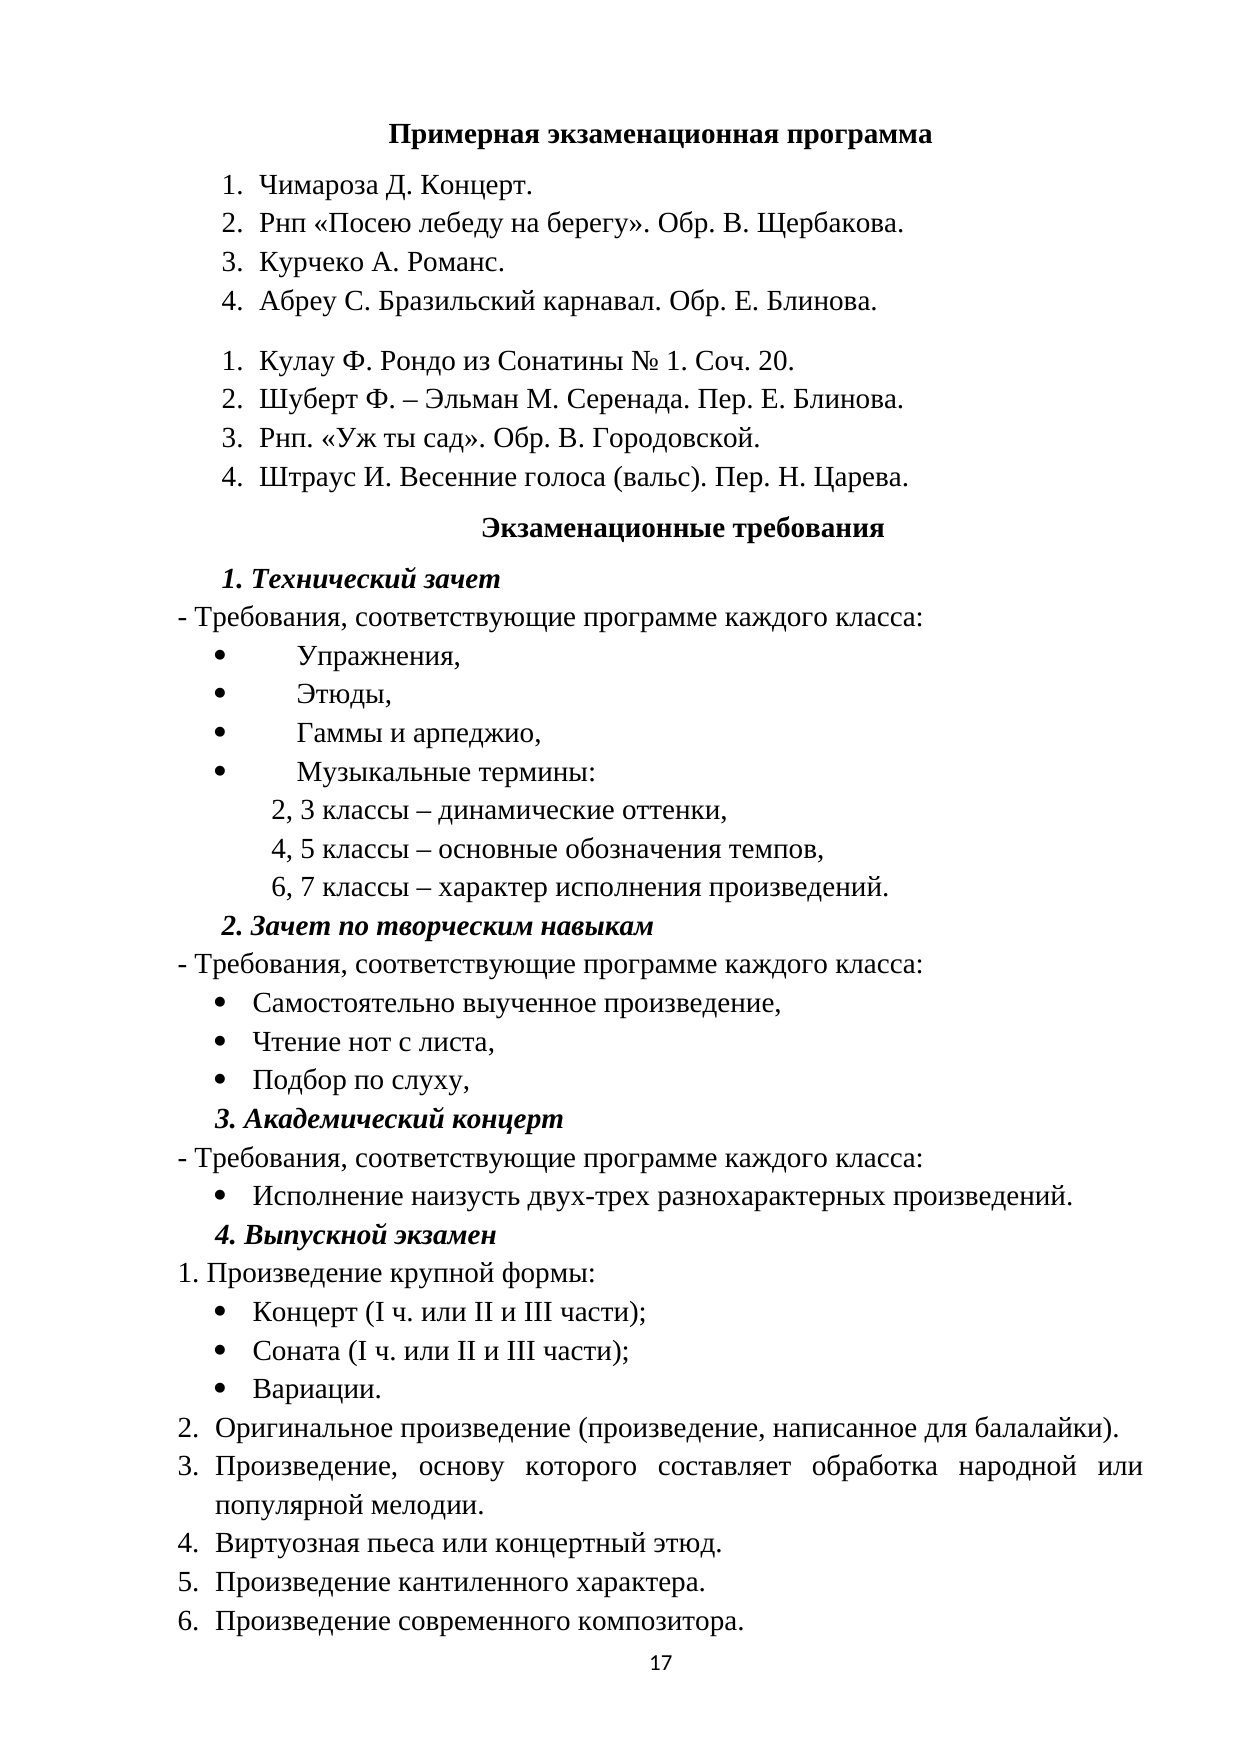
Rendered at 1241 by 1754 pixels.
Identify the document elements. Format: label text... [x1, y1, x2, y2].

text 2. Зачет по творческим навыкам [177, 908, 1144, 942]
list Концерт (I ч. или II и III части); [215, 1294, 1144, 1328]
list Оригинальное произведение (произведение, написанное для балалайки). [177, 1410, 1144, 1443]
list Курчеко А. Романс. [221, 244, 1144, 278]
list Исполнение наизусть двух-трех разнохарактерных произведений. [215, 1178, 1144, 1212]
text - Требования, соответствующие программе каждого класса: [177, 1140, 1144, 1173]
list Чтение нот с листа, [215, 1024, 1144, 1057]
text 1. Технический зачет [177, 561, 1144, 594]
text 2, 3 классы – динамические оттенки, [177, 792, 1144, 826]
list Подбор по слуху, [215, 1062, 1144, 1096]
list Чимароза Д. Концерт. [221, 167, 1144, 201]
list Рнп «Посею лебеду на берегу». Обр. В. Щербакова. [221, 206, 1144, 239]
text Экзаменационные требования [177, 510, 1144, 543]
list Произведение кантиленного характера. [177, 1564, 1144, 1598]
text 4. Выпускной экзамен [177, 1217, 1144, 1250]
list Рнп. «Уж ты сад». Обр. В. Городовской. [221, 420, 1144, 454]
list Виртуозная пьеса или концертный этюд. [177, 1526, 1144, 1559]
list Упражнения, [215, 638, 1144, 672]
list Соната (I ч. или II и III части); [215, 1333, 1144, 1366]
list Произведение, основу которого составляет обработка народной или популярной мелодии. [177, 1448, 1144, 1521]
text - Требования, соответствующие программе каждого класса: [177, 947, 1144, 980]
list Самостоятельно выученное произведение, [215, 985, 1144, 1019]
text Примерная экзаменационная программа [177, 116, 1144, 149]
text - Требования, соответствующие программе каждого класса: [177, 599, 1144, 633]
list Абреу С. Бразильский карнавал. Обр. Е. Блинова. [221, 283, 1144, 316]
list Кулау Ф. Рондо из Сонатины № 1. Соч. 20. [221, 343, 1144, 377]
list Произведение современного композитора. [177, 1603, 1144, 1636]
list Этюды, [215, 677, 1144, 710]
list Вариации. [215, 1371, 1144, 1405]
text 1. Произведение крупной формы: [177, 1255, 1144, 1289]
list Штраус И. Весенние голоса (вальс). Пер. Н. Царева. [221, 459, 1144, 492]
list Шуберт Ф. – Эльман М. Серенада. Пер. Е. Блинова. [221, 382, 1144, 415]
list Музыкальные термины: [215, 754, 1144, 787]
text 6, 7 классы – характер исполнения произведений. [177, 869, 1144, 903]
text 3. Академический концерт [177, 1101, 1144, 1135]
text 4, 5 классы – основные обозначения темпов, [177, 831, 1144, 864]
list Гаммы и арпеджио, [215, 715, 1144, 749]
